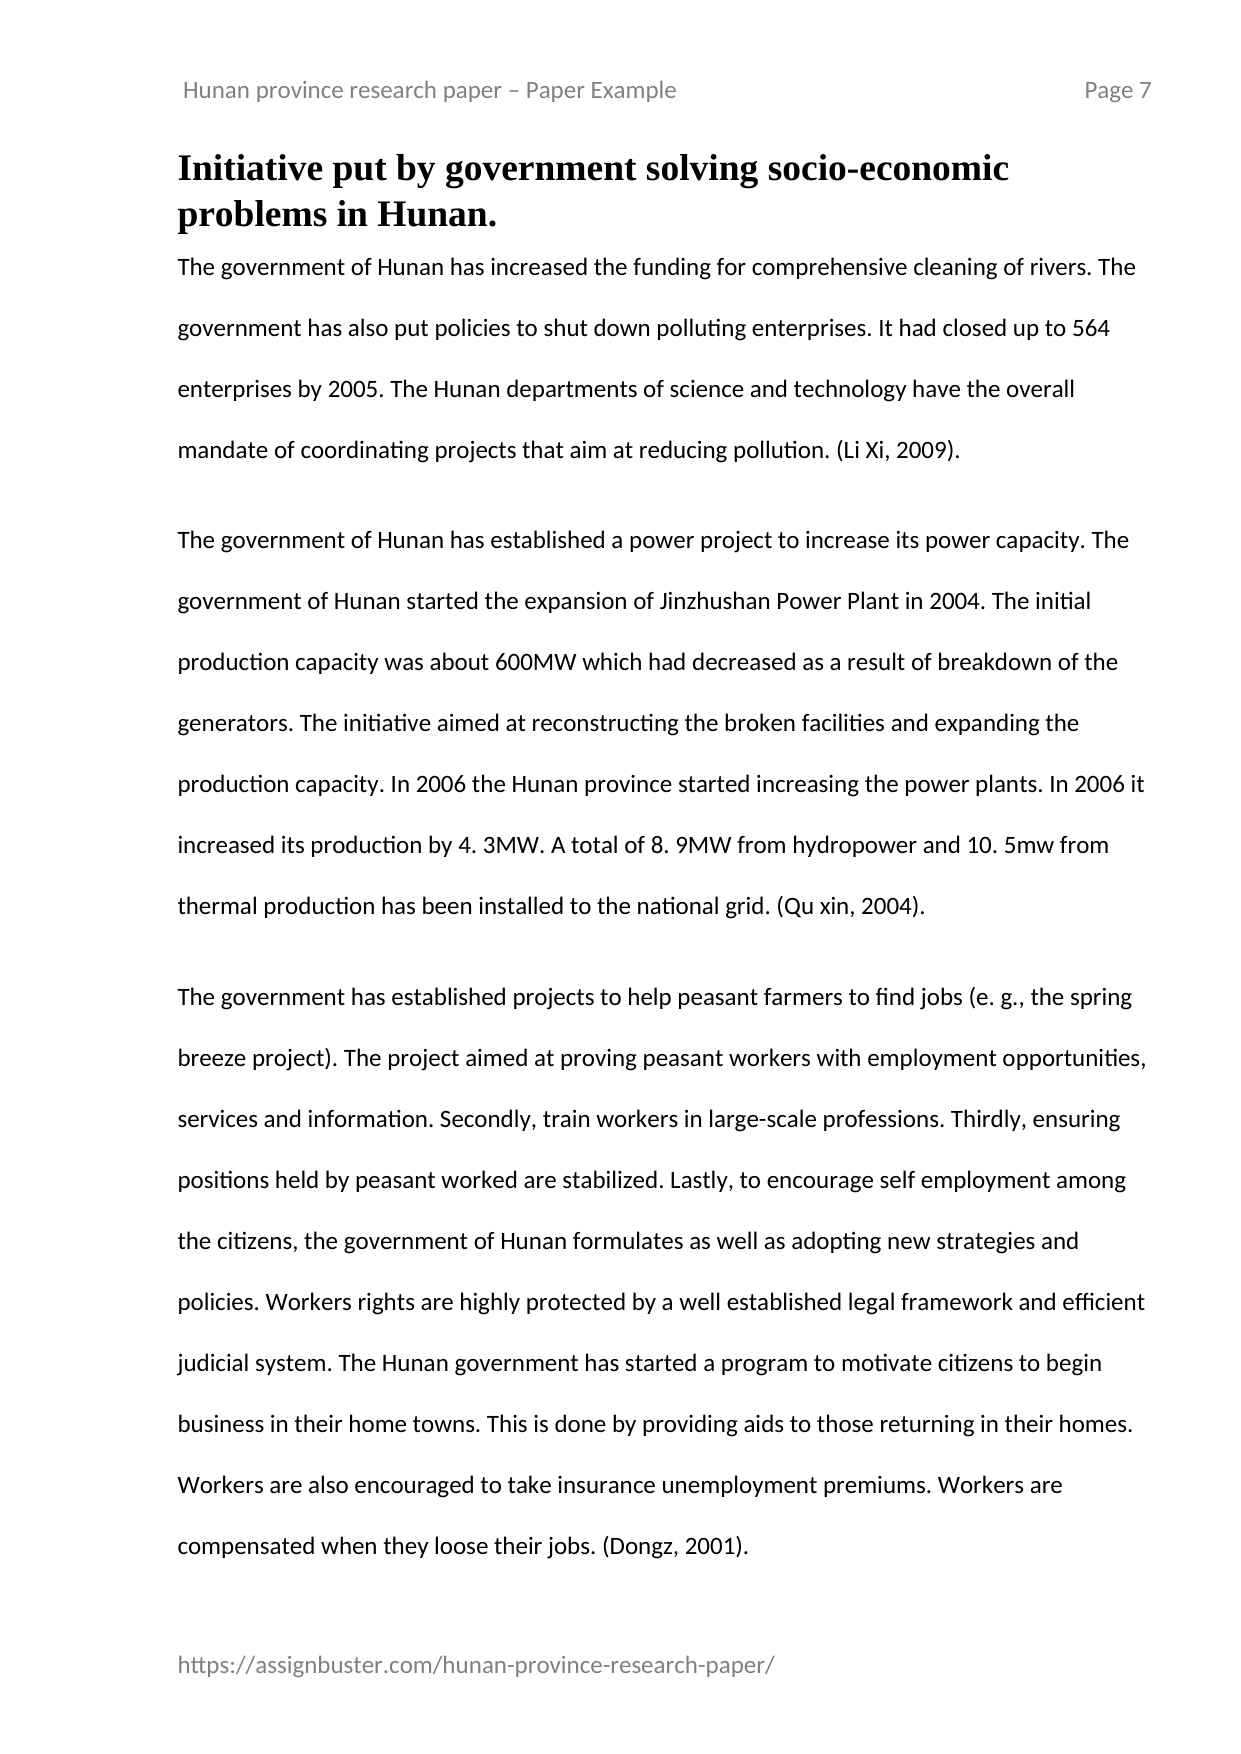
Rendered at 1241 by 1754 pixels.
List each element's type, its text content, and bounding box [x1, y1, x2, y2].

text The government has established projects to help peasant farmers to find jobs (e. g., the spring breeze project). The project aimed at proving peasant workers with employment opportunities, services and information. Secondly, train workers in large-scale professions. Thirdly, ensuring positions held by peasant worked are stabilized. Lastly, to encourage self employment among the citizens, the government of Hunan formulates as well as adopting new strategies and policies. Workers rights are highly protected by a well established legal framework and efficient judicial system. The Hunan government has started a program to motivate citizens to begin business in their home towns. This is done by providing aids to those returning in their homes. Workers are also encouraged to take insurance unemployment premiums. Workers are compensated when they loose their jobs. (Dongz, 2001). [177, 981, 1152, 1561]
subtitle Initiative put by government solving socio-economic problems in Hunan. [177, 145, 1152, 235]
text The government of Hunan has established a power project to increase its power capacity. The government of Hunan started the expansion of Jinzhushan Power Plant in 2004. The initial production capacity was about 600MW which had decreased as a result of breakdown of the generators. The initiative aimed at reconstructing the broken facilities and expanding the production capacity. In 2006 the Hunan province started increasing the power plants. In 2006 it increased its production by 4. 3MW. A total of 8. 9MW from hydropower and 10. 5mw from thermal production has been installed to the national grid. (Qu xin, 2004). [177, 524, 1152, 921]
text The government of Hunan has increased the funding for comprehensive cleaning of rivers. The government has also put policies to shut down polluting enterprises. It had closed up to 564 enterprises by 2005. The Hunan departments of science and technology have the overall mandate of coordinating projects that aim at reducing pollution. (Li Xi, 2009). [177, 251, 1152, 464]
